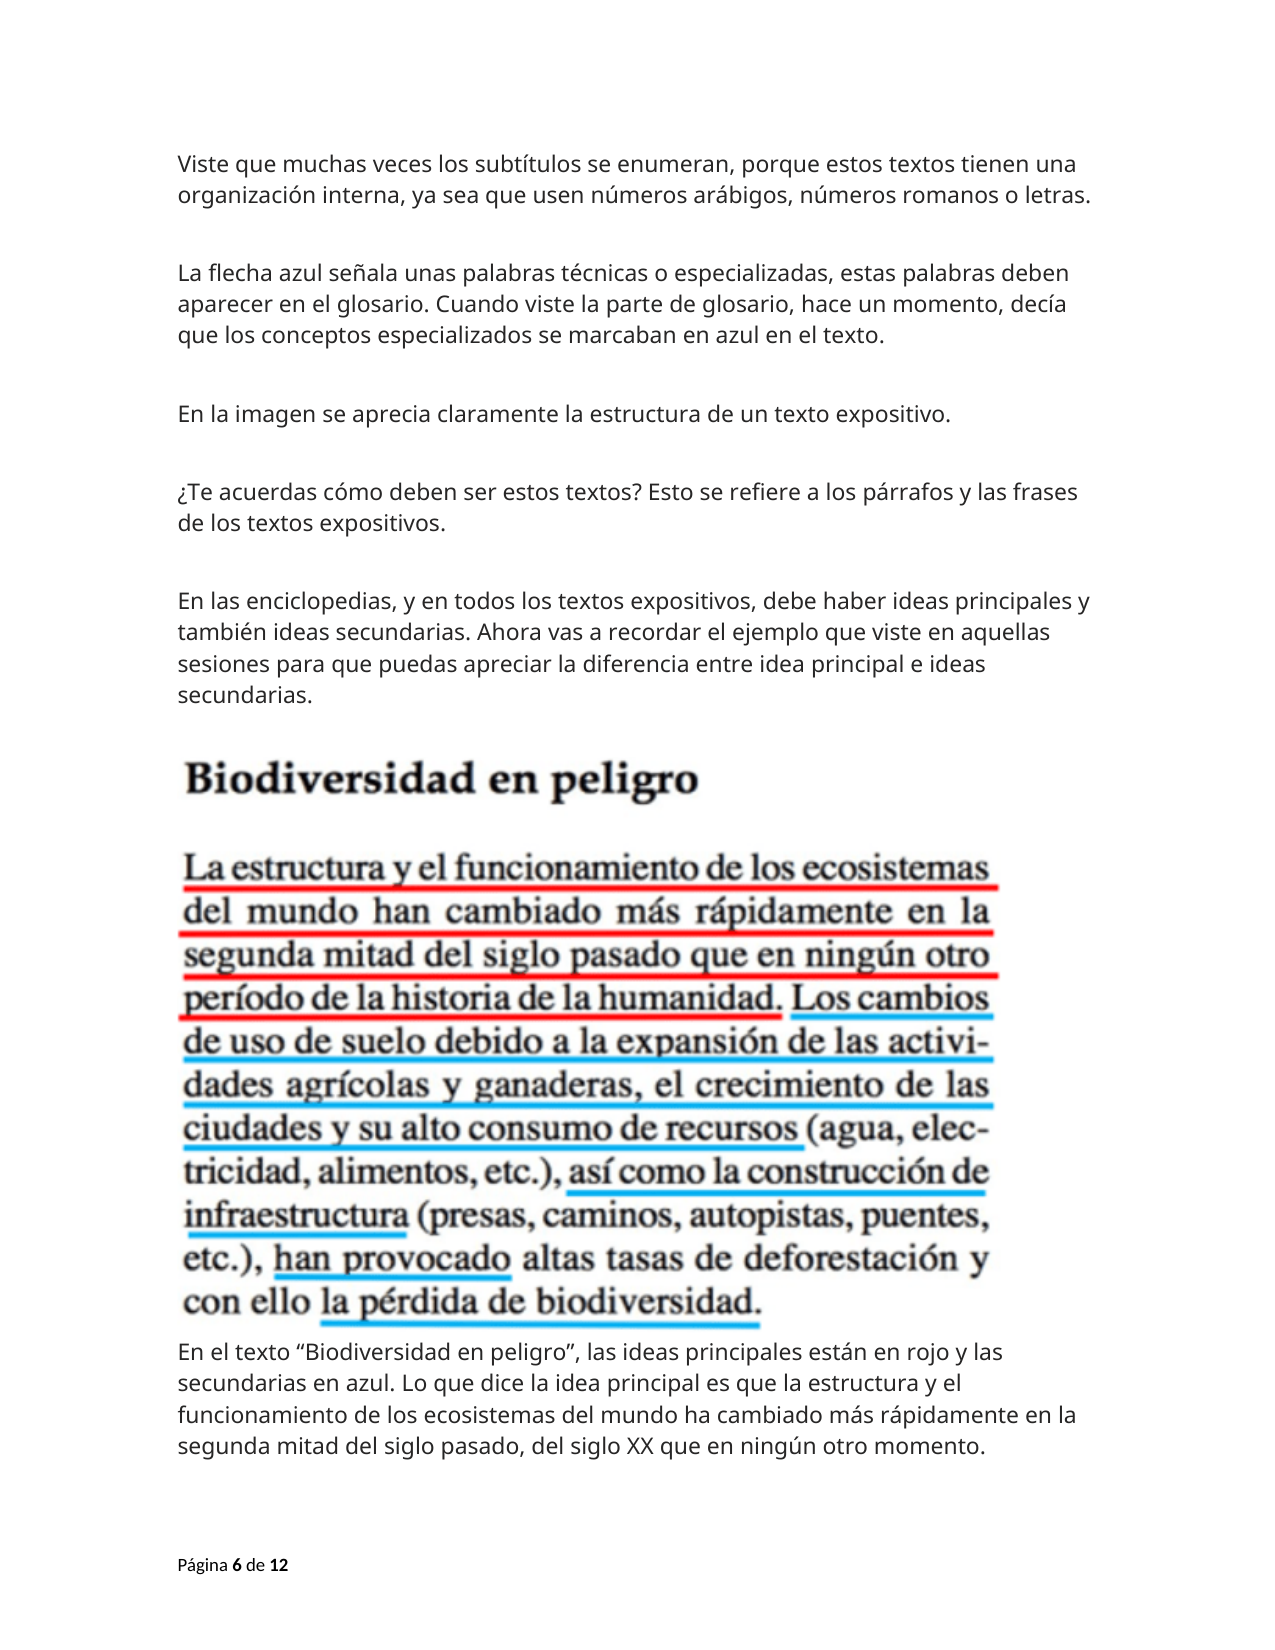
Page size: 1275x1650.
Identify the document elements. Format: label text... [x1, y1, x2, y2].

text ¿Te acuerdas cómo deben ser estos textos? Esto se refiere a los párrafos y las frases de los textos expositivos. [177, 476, 1098, 538]
picture [177, 757, 1001, 1336]
text En el texto “Biodiversidad en peligro”, las ideas principales están en rojo y las secundarias en azul. Lo que dice la idea principal es que la estructura y el funcionamiento de los ecosistemas del mundo ha cambiado más rápidamente en la segunda mitad del siglo pasado, del siglo XX que en ningún otro momento. [177, 1336, 1098, 1461]
text En la imagen se aprecia claramente la estructura de un texto expositivo. [177, 398, 1098, 429]
text Viste que muchas veces los subtítulos se enumeran, porque estos textos tienen una organización interna, ya sea que usen números arábigos, números romanos o letras. [177, 148, 1098, 210]
text En las enciclopedias, y en todos los textos expositivos, debe haber ideas principales y también ideas secundarias. Ahora vas a recordar el ejemplo que viste en aquellas sesiones para que puedas apreciar la diferencia entre idea principal e ideas secundarias. [177, 585, 1098, 710]
text La flecha azul señala unas palabras técnicas o especializadas, estas palabras deben aparecer en el glosario. Cuando viste la parte de glosario, hace un momento, decía que los conceptos especializados se marcaban en azul en el texto. [177, 257, 1098, 351]
